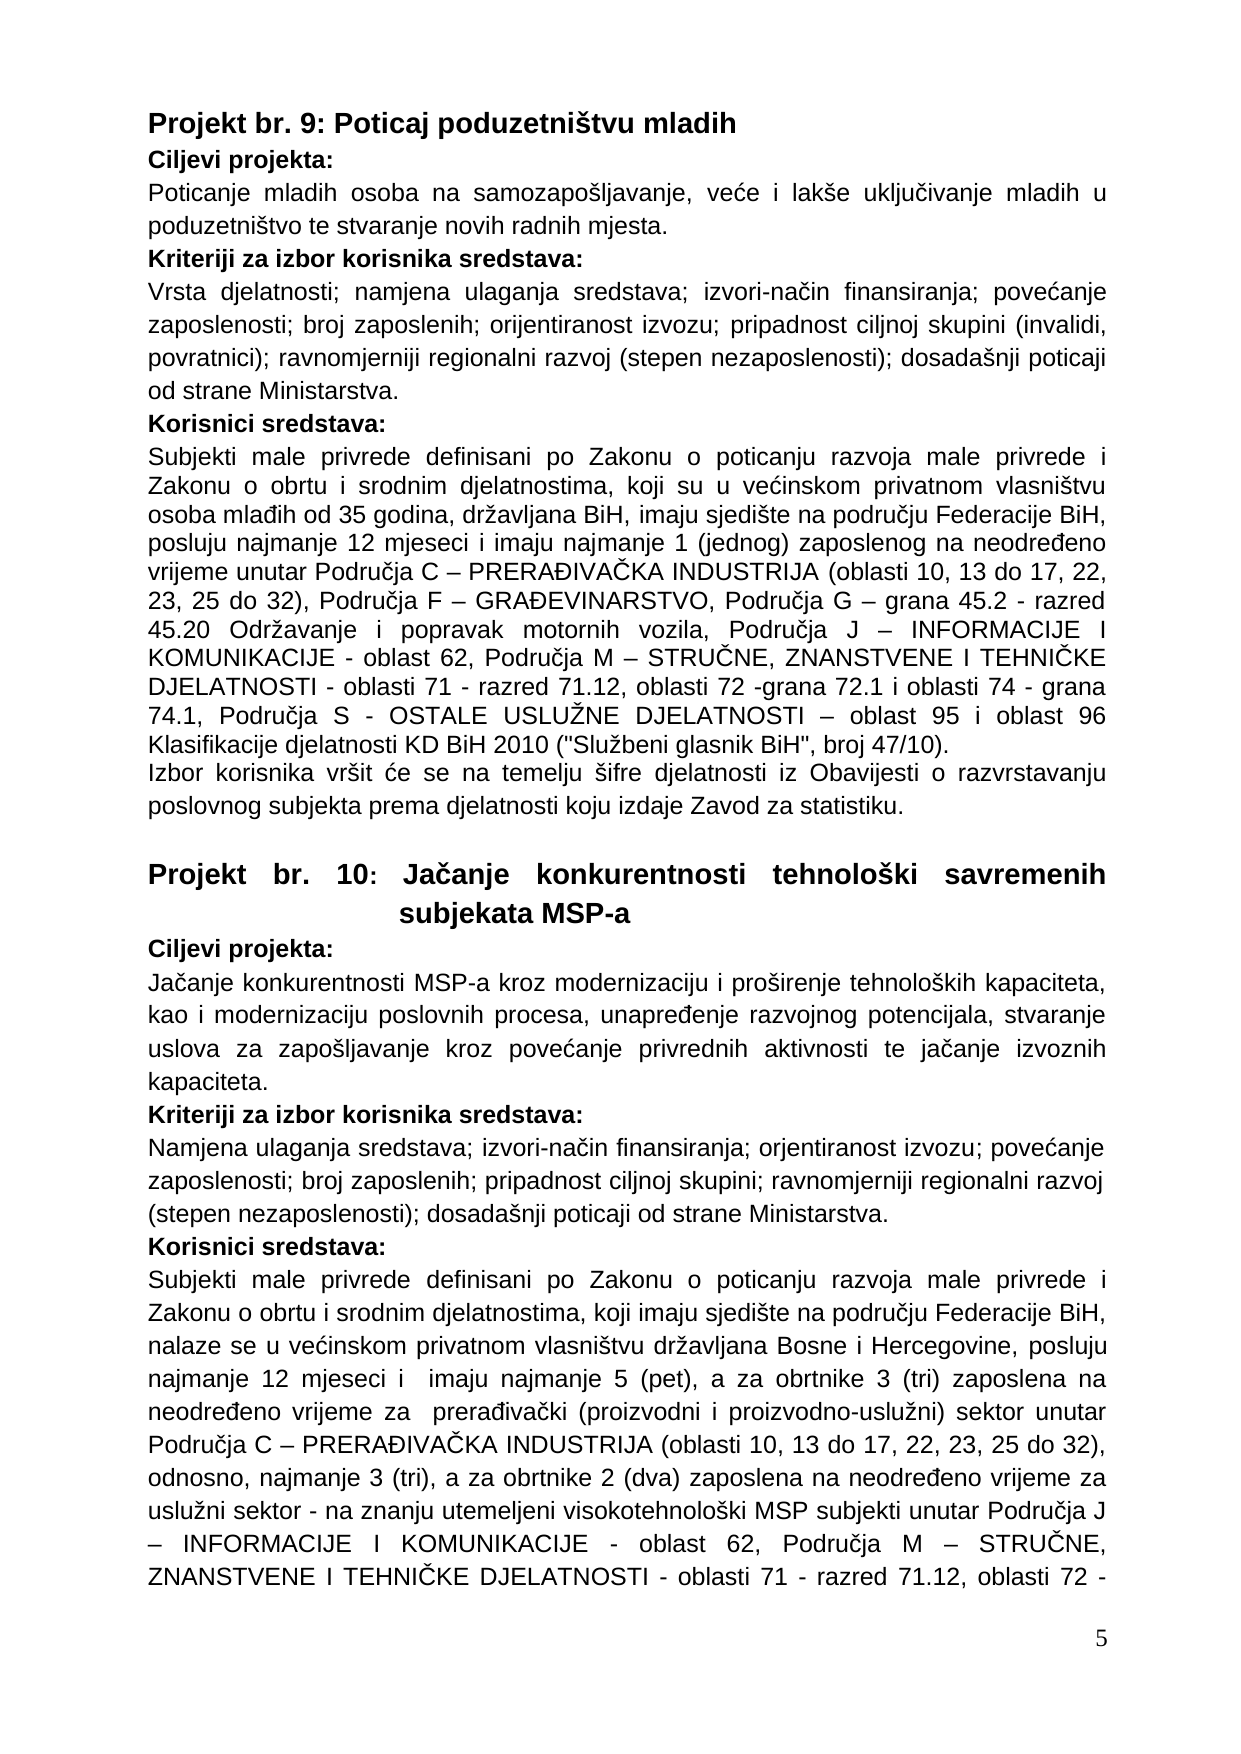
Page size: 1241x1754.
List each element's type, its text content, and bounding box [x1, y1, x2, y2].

text Izbor korisnika vršit će se na temelju šifre djelatnosti iz Obavijesti o razvrstavanju poslovnog subjekta prema djelatnosti koju izdaje Zavod za statistiku. [148, 758, 1107, 820]
text Ciljevi projekta: [148, 145, 1107, 174]
text Poticanje mladih osoba na samozapošljavanje, veće i lakše uključivanje mladih u poduzetništvo te stvaranje novih radnih mjesta. [148, 178, 1107, 240]
text Kriteriji za izbor korisnika sredstava: [148, 244, 1107, 273]
text Jačanje konkurentnosti MSP-a kroz modernizaciju i proširenje tehnoloških kapaciteta, kao i modernizaciju poslovnih procesa, unapređenje razvojnog potencijala, stvaranje uslova za zapošljavanje kroz povećanje privrednih aktivnosti te jačanje izvoznih kapaciteta. [148, 967, 1107, 1095]
text Korisnici sredstava: [148, 409, 1107, 438]
text Namjena ulaganja sredstava; izvori-način finansiranja; orjentiranost izvozu; povećanje zaposlenosti; broj zaposlenih; pripadnost ciljnoj skupini; ravnomjerniji regionalni razvoj (stepen nezaposlenosti); dosadašnji poticaji od strane Ministarstva. [148, 1133, 1105, 1227]
text Korisnici sredstava: [148, 1232, 1107, 1260]
text Vrsta djelatnosti; namjena ulaganja sredstava; izvori-način finansiranja; povećanje zaposlenosti; broj zaposlenih; orijentiranost izvozu; pripadnost ciljnoj skupini (invalidi, povratnici); ravnomjerniji regionalni razvoj (stepen nezaposlenosti); dosadašnji poticaji od strane Ministarstva. [148, 277, 1107, 405]
text Projekt br. 9: Poticaj poduzetništvu mladih [148, 106, 1107, 140]
text Projekt br. 10: Jačanje konkurentnosti tehnološki savremenih subjekata MSP-a [148, 857, 1107, 929]
text Subjekti male privrede definisani po Zakonu o poticanju razvoja male privrede i Zakonu o obrtu i srodnim djelatnostima, koji su u većinskom privatnom vlasništvu osoba mlađih od 35 godina, državljana BiH, imaju sjedište na području Federacije BiH, posluju najmanje 12 mjeseci i imaju najmanje 1 (jednog) zaposlenog na neodređeno vrijeme unutar Područja C – PRERAĐIVAČKA INDUSTRIJA (oblasti 10, 13 do 17, 22, 23, 25 do 32), Područja F – GRAĐEVINARSTVO, Područja G – grana 45.2 - razred 45.20 Održavanje i popravak motornih vozila, Područja J – INFORMACIJE I KOMUNIKACIJE - oblast 62, Područja M – STRUČNE, ZNANSTVENE I TEHNIČKE DJELATNOSTI - oblasti 71 - razred 71.12, oblasti 72 -grana 72.1 i oblasti 74 - grana 74.1, Područja S - OSTALE USLUŽNE DJELATNOSTI – oblast 95 i oblast 96 Klasifikacije djelatnosti KD BiH 2010 ("Službeni glasnik BiH", broj 47/10). [148, 442, 1107, 758]
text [148, 1265, 1107, 1591]
text Kriteriji za izbor korisnika sredstava: [148, 1099, 1105, 1128]
text Ciljevi projekta: [148, 934, 1107, 963]
